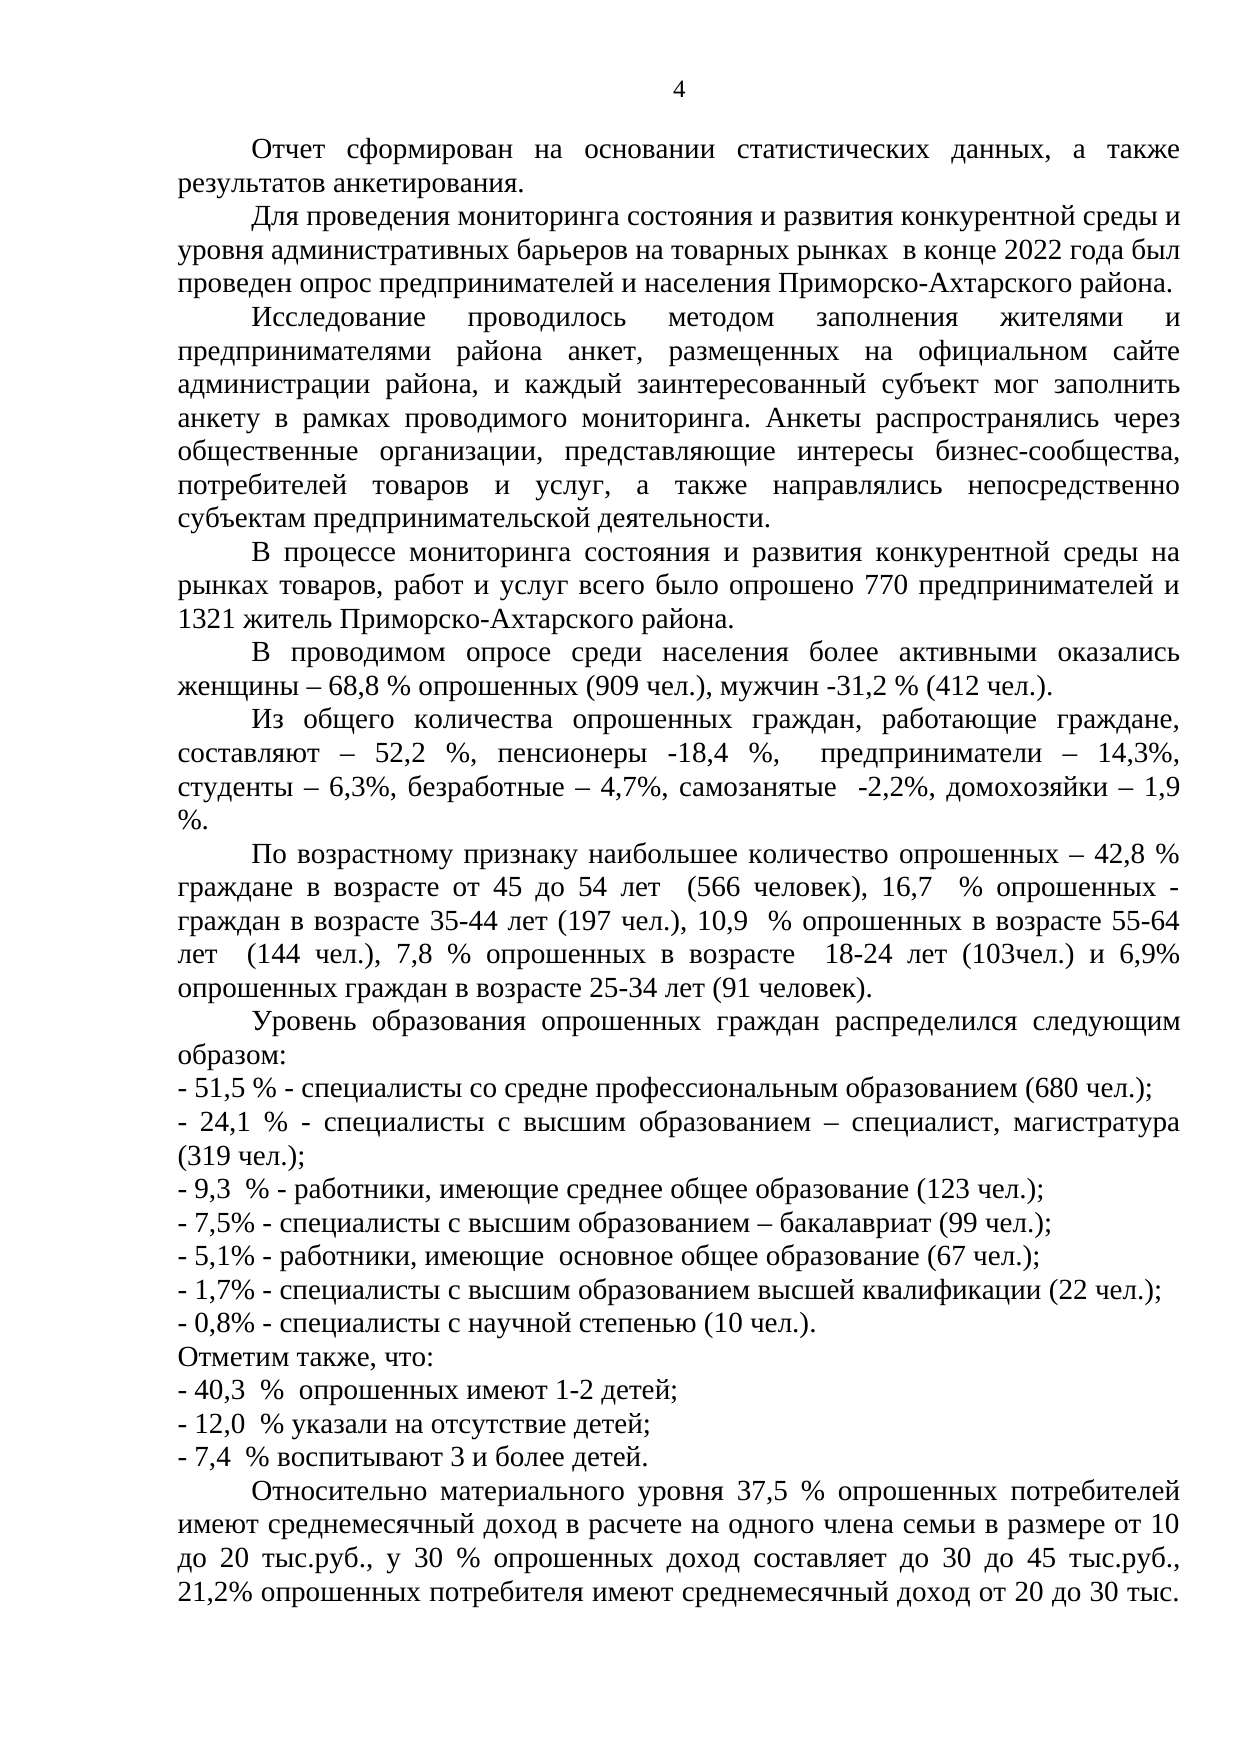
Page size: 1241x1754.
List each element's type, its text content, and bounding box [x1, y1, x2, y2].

text Из общего количества опрошенных граждан, работающие граждане, составляют – 52,2 %, пенсионеры -18,4 %, предприниматели – 14,3%, студенты – 6,3%, безработные – 4,7%, самозанятые -2,2%, домохозяйки – 1,9 %. [177, 702, 1181, 836]
text В проводимом опросе среди населения более активными оказались женщины – 68,8 % опрошенных (909 чел.), мужчин -31,2 % (412 чел.). [177, 634, 1181, 702]
text - 5,1% - работники, имеющие основное общее образование (67 чел.); [177, 1238, 1181, 1272]
text Отметим также, что: [177, 1339, 1181, 1372]
text - 7,4 % воспитывают 3 и более детей. [177, 1439, 1181, 1473]
text - 12,0 % указали на отсутствие детей; [177, 1406, 1181, 1439]
text В процессе мониторинга состояния и развития конкурентной среды на рынках товаров, работ и услуг всего было опрошено 770 предпринимателей и 1321 житель Приморско-Ахтарского района. [177, 534, 1181, 634]
text Уровень образования опрошенных граждан распределился следующим образом: [177, 1003, 1181, 1071]
text - 24,1 % - специалисты с высшим образованием – специалист, магистратура (319 чел.); [177, 1104, 1181, 1171]
text Для проведения мониторинга состояния и развития конкурентной среды и уровня административных барьеров на товарных рынках в конце 2022 года был проведен опрос предпринимателей и населения Приморско-Ахтарского района. [177, 198, 1181, 299]
text - 7,5% - специалисты с высшим образованием – бакалавриат (99 чел.); [177, 1205, 1181, 1238]
text Исследование проводилось методом заполнения жителями и предпринимателями района анкет, размещенных на официальном сайте администрации района, и каждый заинтересованный субъект мог заполнить анкету в рамках проводимого мониторинга. Анкеты распространялись через общественные организации, представляющие интересы бизнес-сообщества, потребителей товаров и услуг, а также направлялись непосредственно субъектам предпринимательской деятельности. [177, 299, 1181, 534]
text Отчет сформирован на основании статистических данных, а также результатов анкетирования. [177, 131, 1181, 198]
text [177, 1473, 1181, 1607]
text - 1,7% - специалисты с высшим образованием высшей квалификации (22 чел.); [177, 1272, 1181, 1305]
text По возрастному признаку наибольшее количество опрошенных – 42,8 % граждане в возрасте от 45 до 54 лет (566 человек), 16,7 % опрошенных - граждан в возрасте 35-44 лет (197 чел.), 10,9 % опрошенных в возрасте 55-64 лет (144 чел.), 7,8 % опрошенных в возрасте 18-24 лет (103чел.) и 6,9% опрошенных граждан в возрасте 25-34 лет (91 человек). [177, 836, 1181, 1003]
text - 51,5 % - специалисты со средне профессиональным образованием (680 чел.); [177, 1071, 1181, 1104]
text - 0,8% - специалисты с научной степенью (10 чел.). [177, 1305, 1181, 1339]
text - 40,3 % опрошенных имеют 1-2 детей; [177, 1372, 1181, 1406]
text - 9,3 % - работники, имеющие среднее общее образование (123 чел.); [177, 1171, 1181, 1205]
